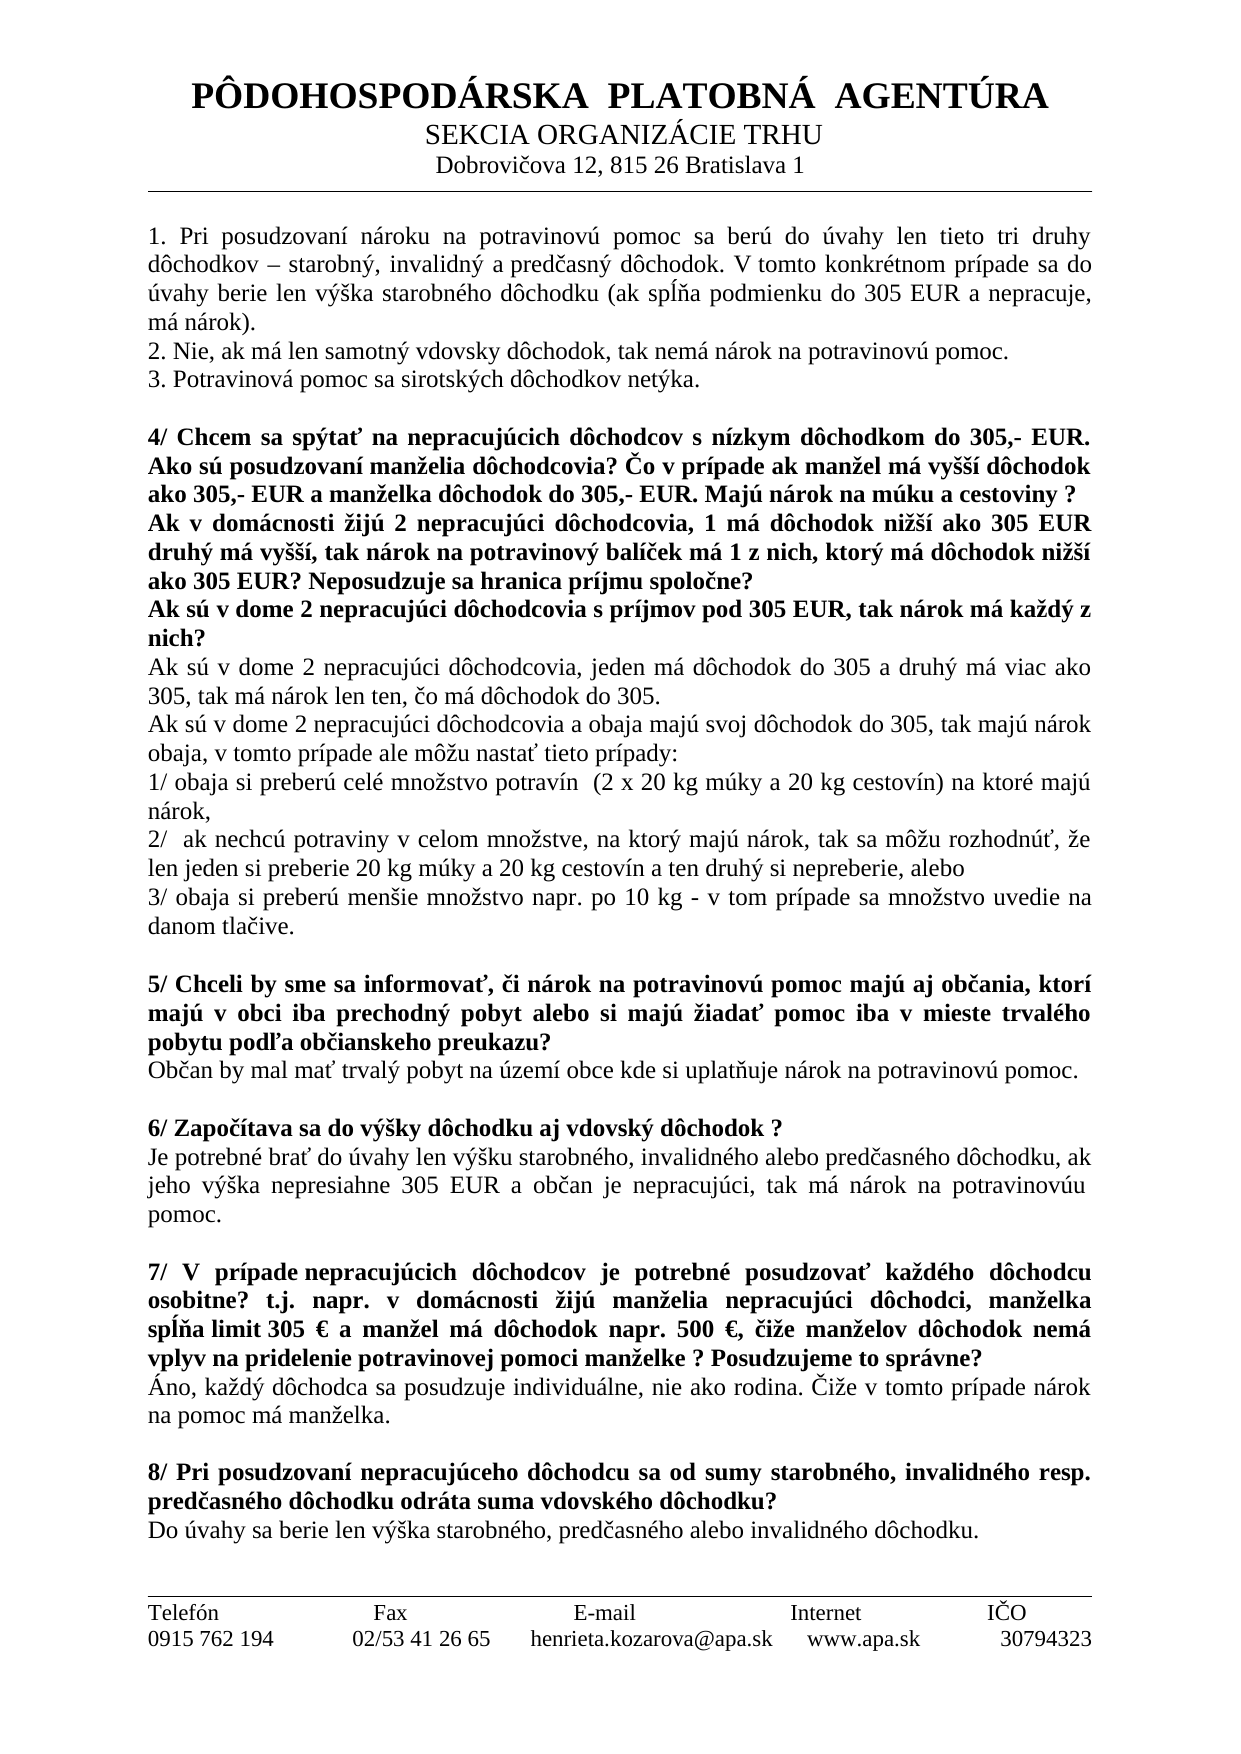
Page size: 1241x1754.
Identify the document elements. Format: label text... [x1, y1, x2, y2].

text Do úvahy sa berie len výška starobného, predčasného alebo invalidného dôchodku. [148, 1515, 1092, 1543]
text 2/ ak nechcú potraviny v celom množstve, na ktorý majú nárok, tak sa môžu rozhodnúť, že len jeden si preberie 20 kg múky a 20 kg cestovín a ten druhý si nepreberie, alebo [148, 824, 1092, 882]
text Ak sú v dome 2 nepracujúci dôchodcovia a obaja majú svoj dôchodok do 305, tak majú nárok obaja, v tomto prípade ale môžu nastať tieto prípady: [148, 709, 1092, 767]
text Áno, každý dôchodca sa posudzuje individuálne, nie ako rodina. Čiže v tomto prípade nárok na pomoc má manželka. [148, 1372, 1092, 1429]
text 5/ Chceli by sme sa informovať, či nárok na potravinovú pomoc majú aj občania, ktorí majú v obci iba prechodný pobyt alebo si majú žiadať pomoc iba v mieste trvalého pobytu podľa občianskeho preukazu? [148, 969, 1092, 1056]
text Občan by mal mať trvalý pobyt na území obce kde si uplatňuje nárok na potravinovú pomoc. [148, 1056, 1092, 1084]
text Ak sú v dome 2 nepracujúci dôchodcovia, jeden má dôchodok do 305 a druhý má viac ako 305, tak má nárok len ten, čo má dôchodok do 305. [148, 652, 1092, 709]
text 7/ V prípade nepracujúcich dôchodcov je potrebné posudzovať každého dôchodcu osobitne? t.j. napr. v domácnosti žijú manželia nepracujúci dôchodci, manželka spĺňa limit 305 € a manžel má dôchodok napr. 500 €, čiže manželov dôchodok nemá vplyv na pridelenie potravinovej pomoci manželke ? Posudzujeme to správne? [148, 1257, 1092, 1372]
text 6/ Započítava sa do výšky dôchodku aj vdovský dôchodok ? [148, 1113, 1092, 1142]
text 1. Pri posudzovaní nároku na potravinovú pomoc sa berú do úvahy len tieto tri druhy dôchodkov – starobný, invalidný a predčasný dôchodok. V tomto konkrétnom prípade sa do úvahy berie len výška starobného dôchodku (ak spĺňa podmienku do 305 EUR a nepracuje, má nárok). [148, 221, 1092, 336]
text 3. Potravinová pomoc sa sirotských dôchodkov netýka. [148, 364, 1092, 393]
text 4/ Chcem sa spýtať na nepracujúcich dôchodcov s nízkym dôchodkom do 305,- EUR. Ako sú posudzovaní manželia dôchodcovia? Čo v prípade ak manžel má vyšší dôchodok ako 305,- EUR a manželka dôchodok do 305,- EUR. Majú nárok na múku a cestoviny ? [148, 422, 1092, 508]
text 3/ obaja si preberú menšie množstvo napr. po 10 kg - v tom prípade sa množstvo uvedie na danom tlačive. [148, 882, 1092, 939]
text 1/ obaja si preberú celé množstvo potravín (2 x 20 kg múky a 20 kg cestovín) na ktoré majú nárok, [148, 767, 1092, 824]
text Je potrebné brať do úvahy len výšku starobného, invalidného alebo predčasného dôchodku, ak jeho výška nepresiahne 305 EUR a občan je nepracujúci, tak má nárok na potravinovúu pomoc. [148, 1142, 1092, 1228]
text 8/ Pri posudzovaní nepracujúceho dôchodcu sa od sumy starobného, invalidného resp. predčasného dôchodku odráta suma vdovského dôchodku? [148, 1457, 1092, 1515]
text Ak v domácnosti žijú 2 nepracujúci dôchodcovia, 1 má dôchodok nižší ako 305 EUR druhý má vyšší, tak nárok na potravinový balíček má 1 z nich, ktorý má dôchodok nižší ako 305 EUR? Neposudzuje sa hranica príjmu spoločne? [148, 508, 1092, 594]
text Ak sú v dome 2 nepracujúci dôchodcovia s príjmov pod 305 EUR, tak nárok má každý z nich? [148, 594, 1092, 652]
text 2. Nie, ak má len samotný vdovsky dôchodok, tak nemá nárok na potravinovú pomoc. [148, 336, 1092, 364]
